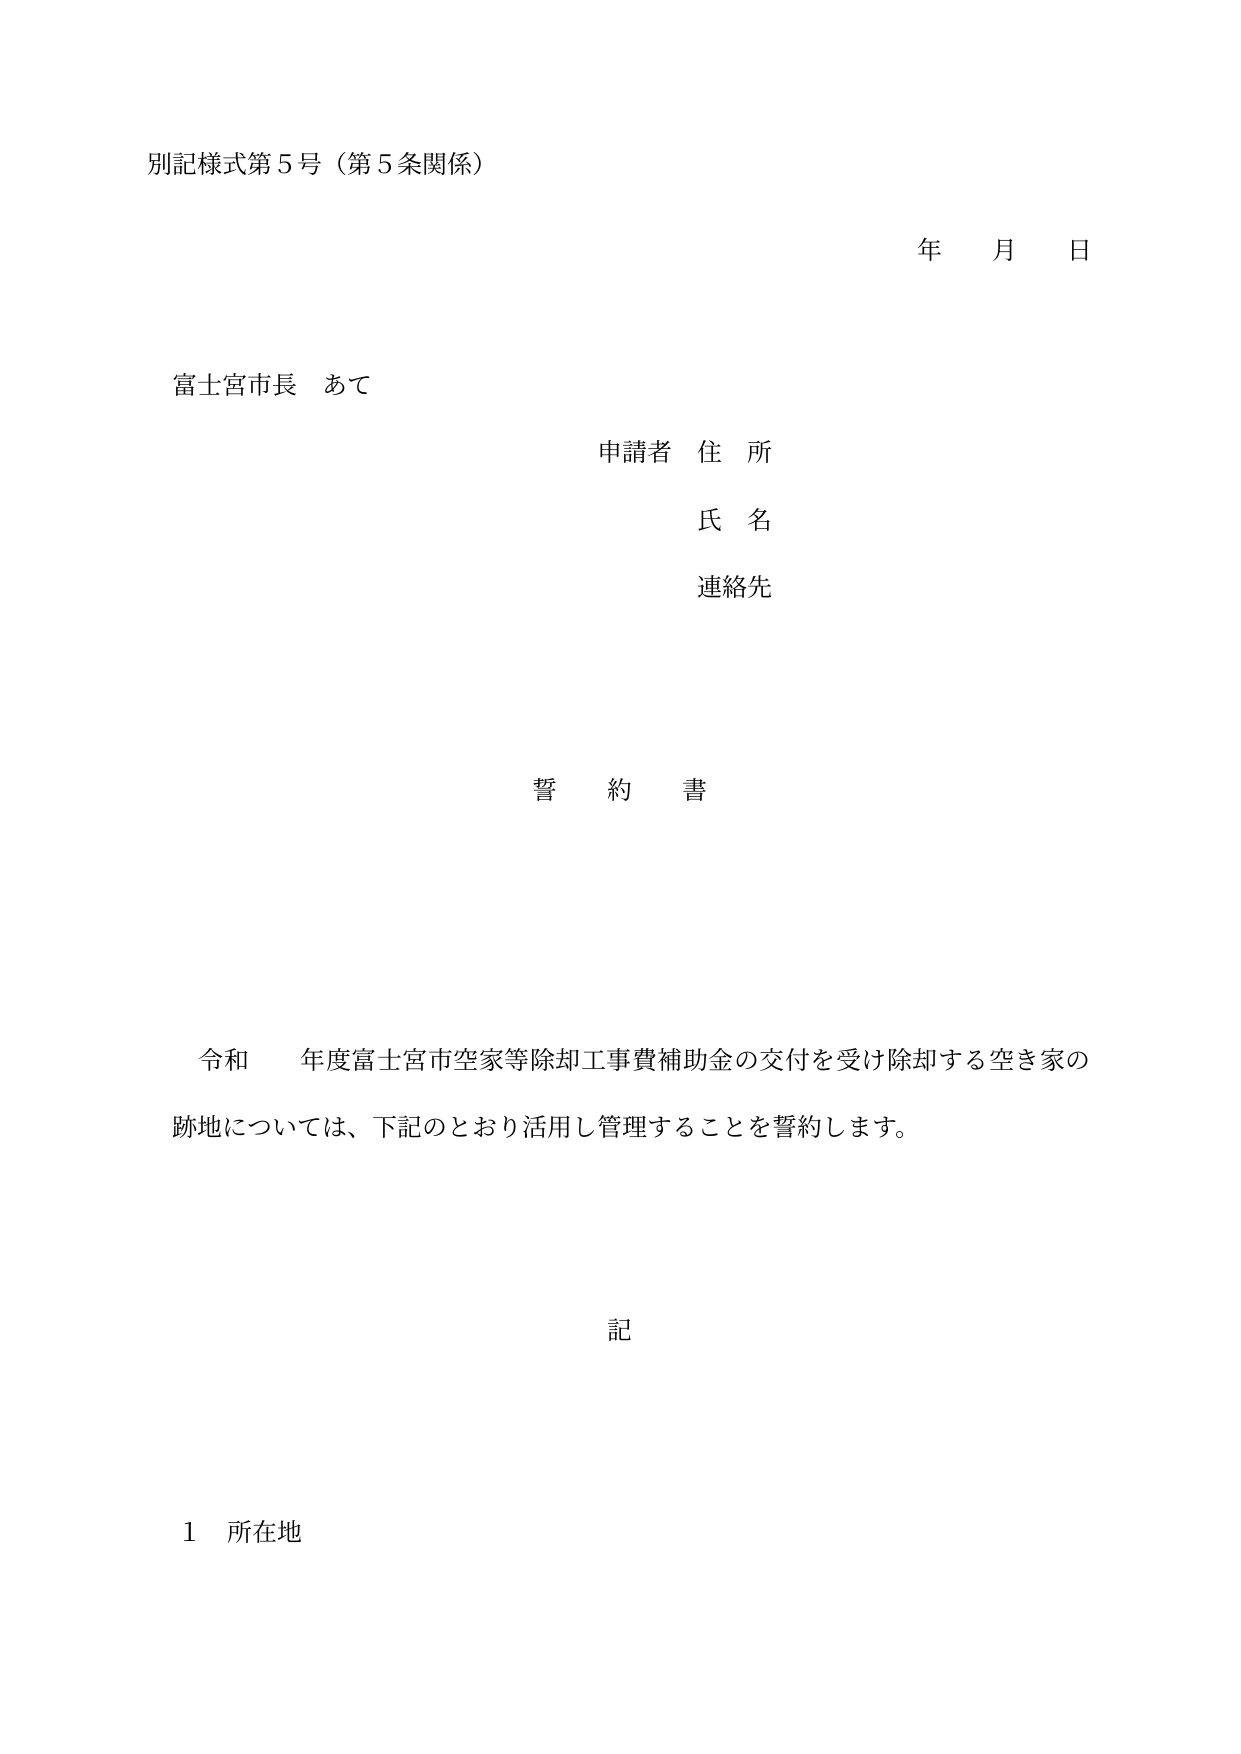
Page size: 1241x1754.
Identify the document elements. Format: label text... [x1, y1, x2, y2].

text 年 月 日 [148, 215, 1092, 282]
text １ 所在地 [148, 1497, 1092, 1565]
text 記 [148, 1295, 1092, 1362]
text 富士宮市長 あて [148, 350, 1092, 417]
text 令和 年度富士宮市空家等除却工事費補助金の交付を受け除却する空き家の跡地については、下記のとおり活用し管理することを誓約します。 [148, 1025, 1092, 1160]
text 連絡先 [148, 552, 1092, 620]
text 別記様式第５号（第５条関係） [148, 129, 1092, 197]
text 申請者 住 所 [148, 417, 1092, 485]
text 誓 約 書 [148, 755, 1092, 822]
text 氏 名 [148, 485, 1092, 552]
